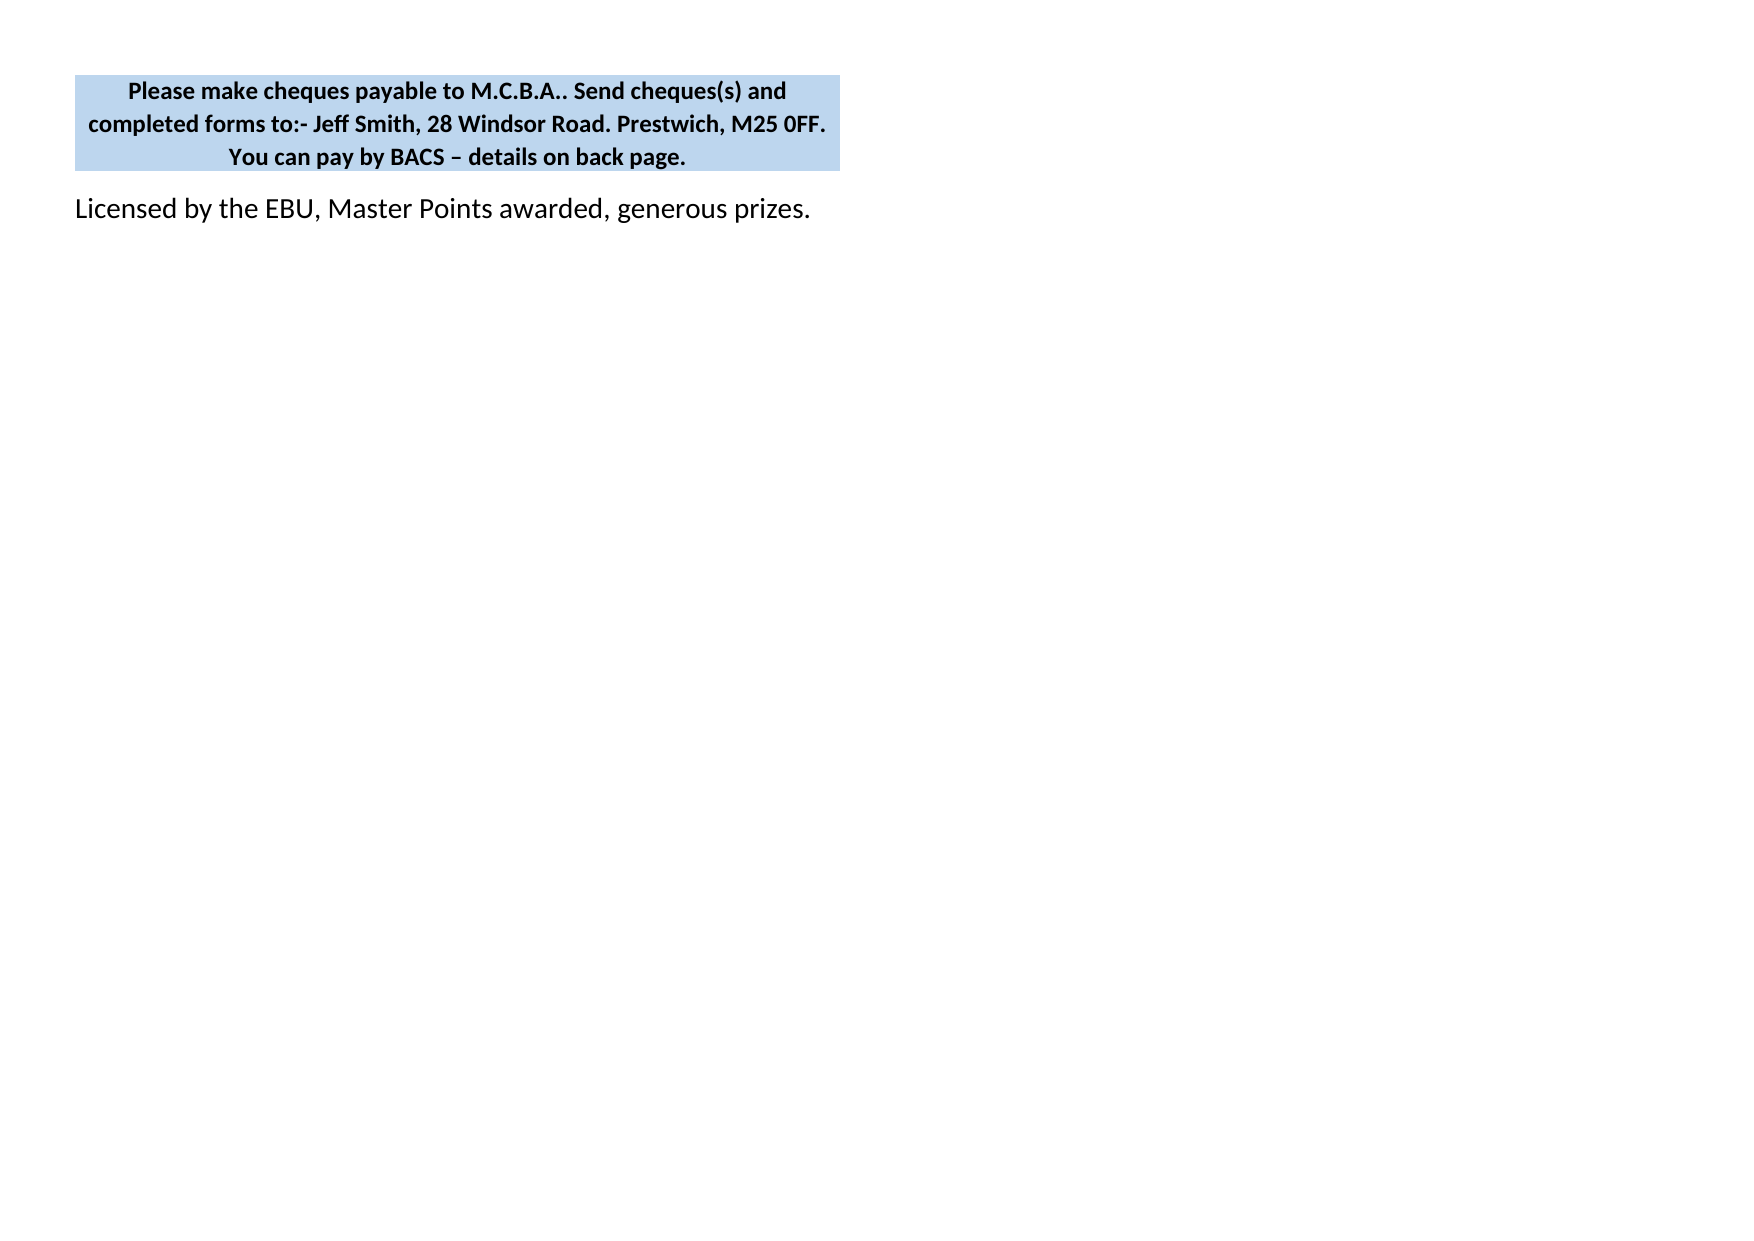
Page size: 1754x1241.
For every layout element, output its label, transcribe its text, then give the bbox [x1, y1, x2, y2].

text Please make cheques payable to M.C.B.A.. Send cheques(s) and completed forms to:- Jeff Smith, 28 Windsor Road. Prestwich, M25 0FF. You can pay by BACS – details on back page. [75, 75, 840, 171]
text Licensed by the EBU, Master Points awarded, generous prizes. [75, 190, 840, 226]
